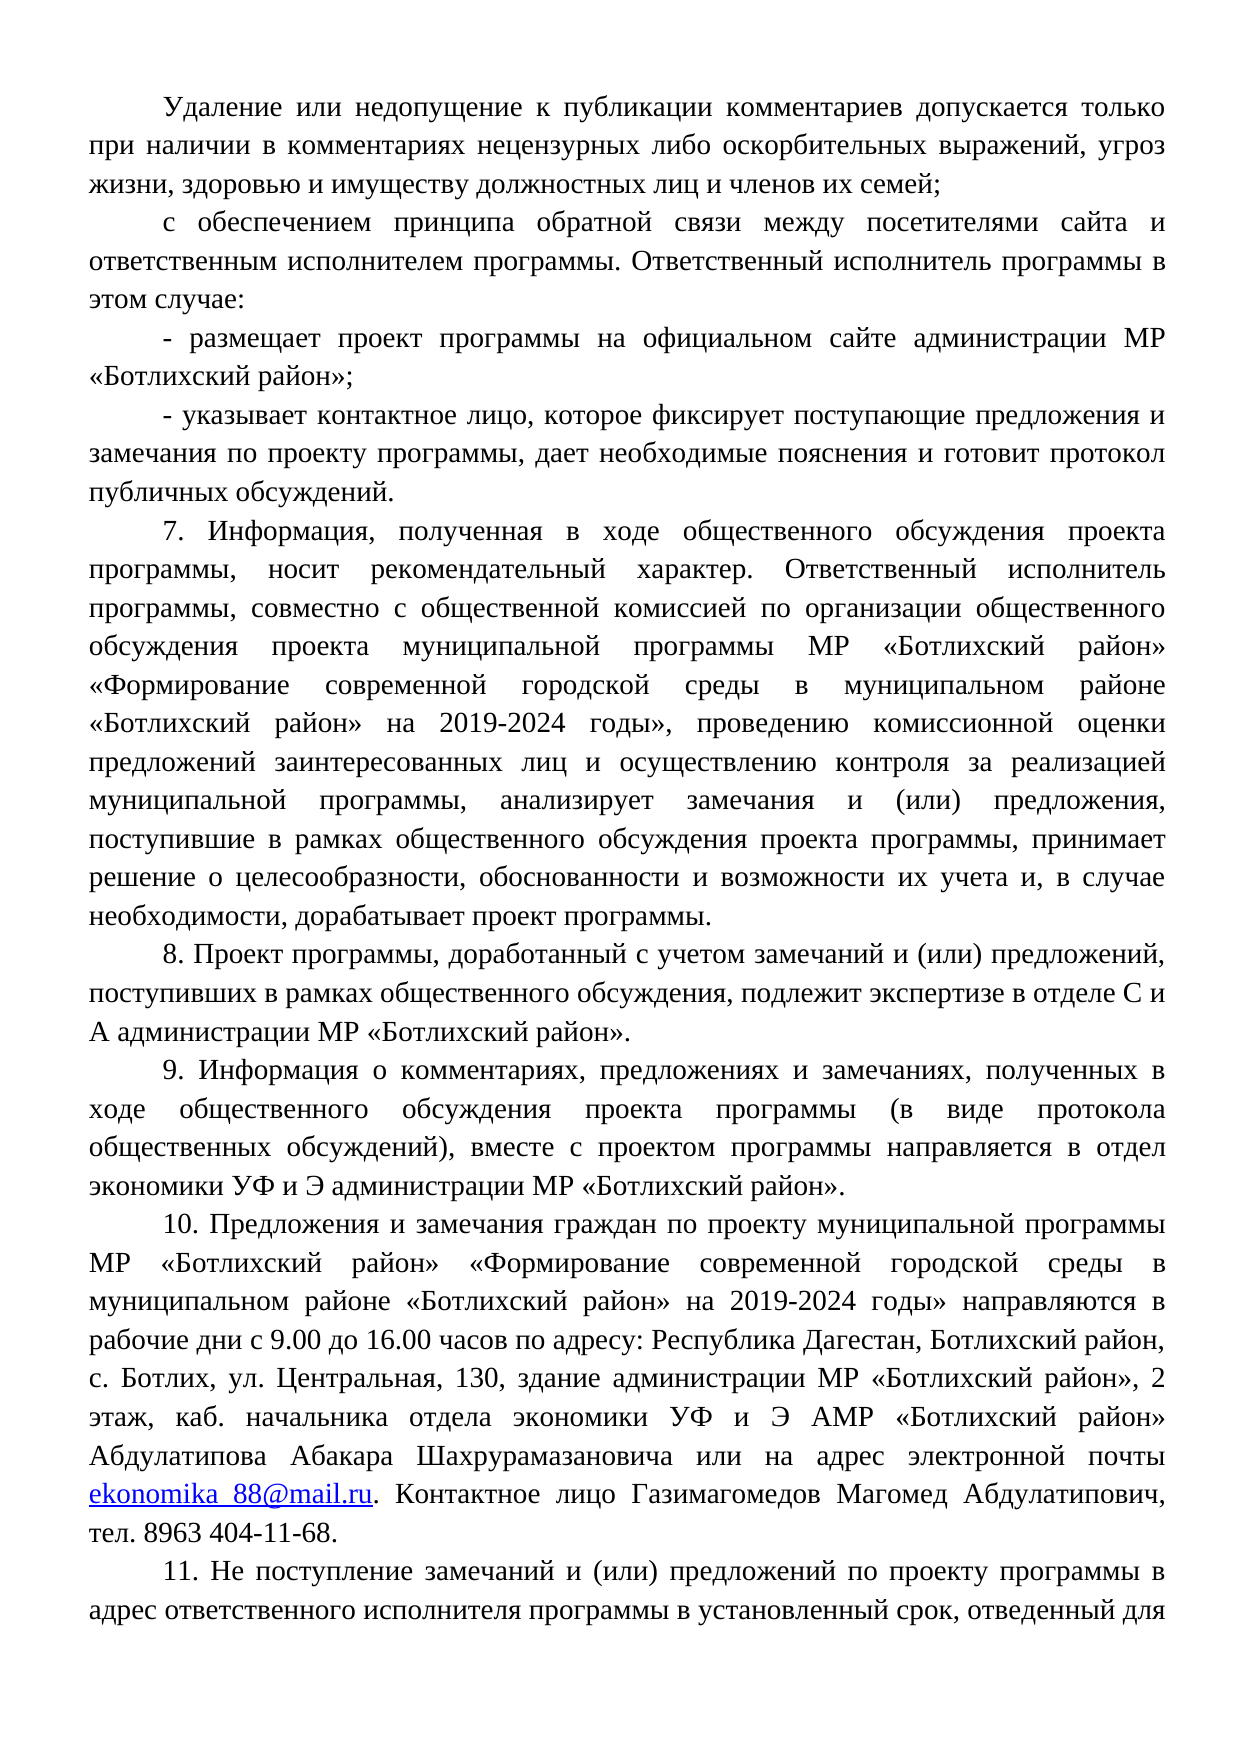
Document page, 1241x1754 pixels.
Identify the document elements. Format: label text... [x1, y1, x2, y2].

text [89, 1553, 1167, 1625]
text с обеспечением принципа обратной связи между посетителями сайта и ответственным исполнителем программы. Ответственный исполнитель программы в этом случае: [89, 204, 1167, 315]
text - указывает контактное лицо, которое фиксирует поступающие предложения и замечания по проекту программы, дает необходимые пояснения и готовит протокол публичных обсуждений. [89, 397, 1167, 508]
text 9. Информация о комментариях, предложениях и замечаниях, полученных в ходе общественного обсуждения проекта программы (в виде протокола общественных обсуждений), вместе с проектом программы направляется в отдел экономики УФ и Э администрации МР «Ботлихский район». [89, 1052, 1167, 1201]
text Удаление или недопущение к публикации комментариев допускается только при наличии в комментариях нецензурных либо оскорбительных выражений, угроз жизни, здоровью и имуществу должностных лиц и членов их семей; [89, 89, 1167, 199]
text 8. Проект программы, доработанный с учетом замечаний и (или) предложений, поступивших в рамках общественного обсуждения, подлежит экспертизе в отделе С и А администрации МР «Ботлихский район». [89, 937, 1167, 1047]
text - размещает проект программы на официальном сайте администрации МР «Ботлихский район»; [89, 320, 1167, 392]
text 7. Информация, полученная в ходе общественного обсуждения проекта программы, носит рекомендательный характер. Ответственный исполнитель программы, совместно с общественной комиссией по организации общественного обсуждения проекта муниципальной программы МР «Ботлихский район» «Формирование современной городской среды в муниципальном районе «Ботлихский район» на 2019-2024 годы», проведению комиссионной оценки предложений заинтересованных лиц и осуществлению контроля за реализацией муниципальной программы, анализирует замечания и (или) предложения, поступившие в рамках общественного обсуждения проекта программы, принимает решение о целесообразности, обоснованности и возможности их учета и, в случае необходимости, дорабатывает проект программы. [89, 513, 1167, 932]
text 10. Предложения и замечания граждан по проекту муниципальной программы МР «Ботлихский район» «Формирование современной городской среды в муниципальном районе «Ботлихский район» на 2019-2024 годы» направляются в рабочие дни с 9.00 до 16.00 часов по адресу: Республика Дагестан, Ботлихский район, с. Ботлих, ул. Центральная, 130, здание администрации МР «Ботлихский район», 2 этаж, каб. начальника отдела экономики УФ и Э АМР «Ботлихский район» Абдулатипова Абакара Шахрурамазановича или на адрес электронной почты ekonomika_88@mail.ru. Контактное лицо Газимагомедов Магомед Абдулатипович, тел. 8963 404-11-68. [89, 1206, 1167, 1548]
